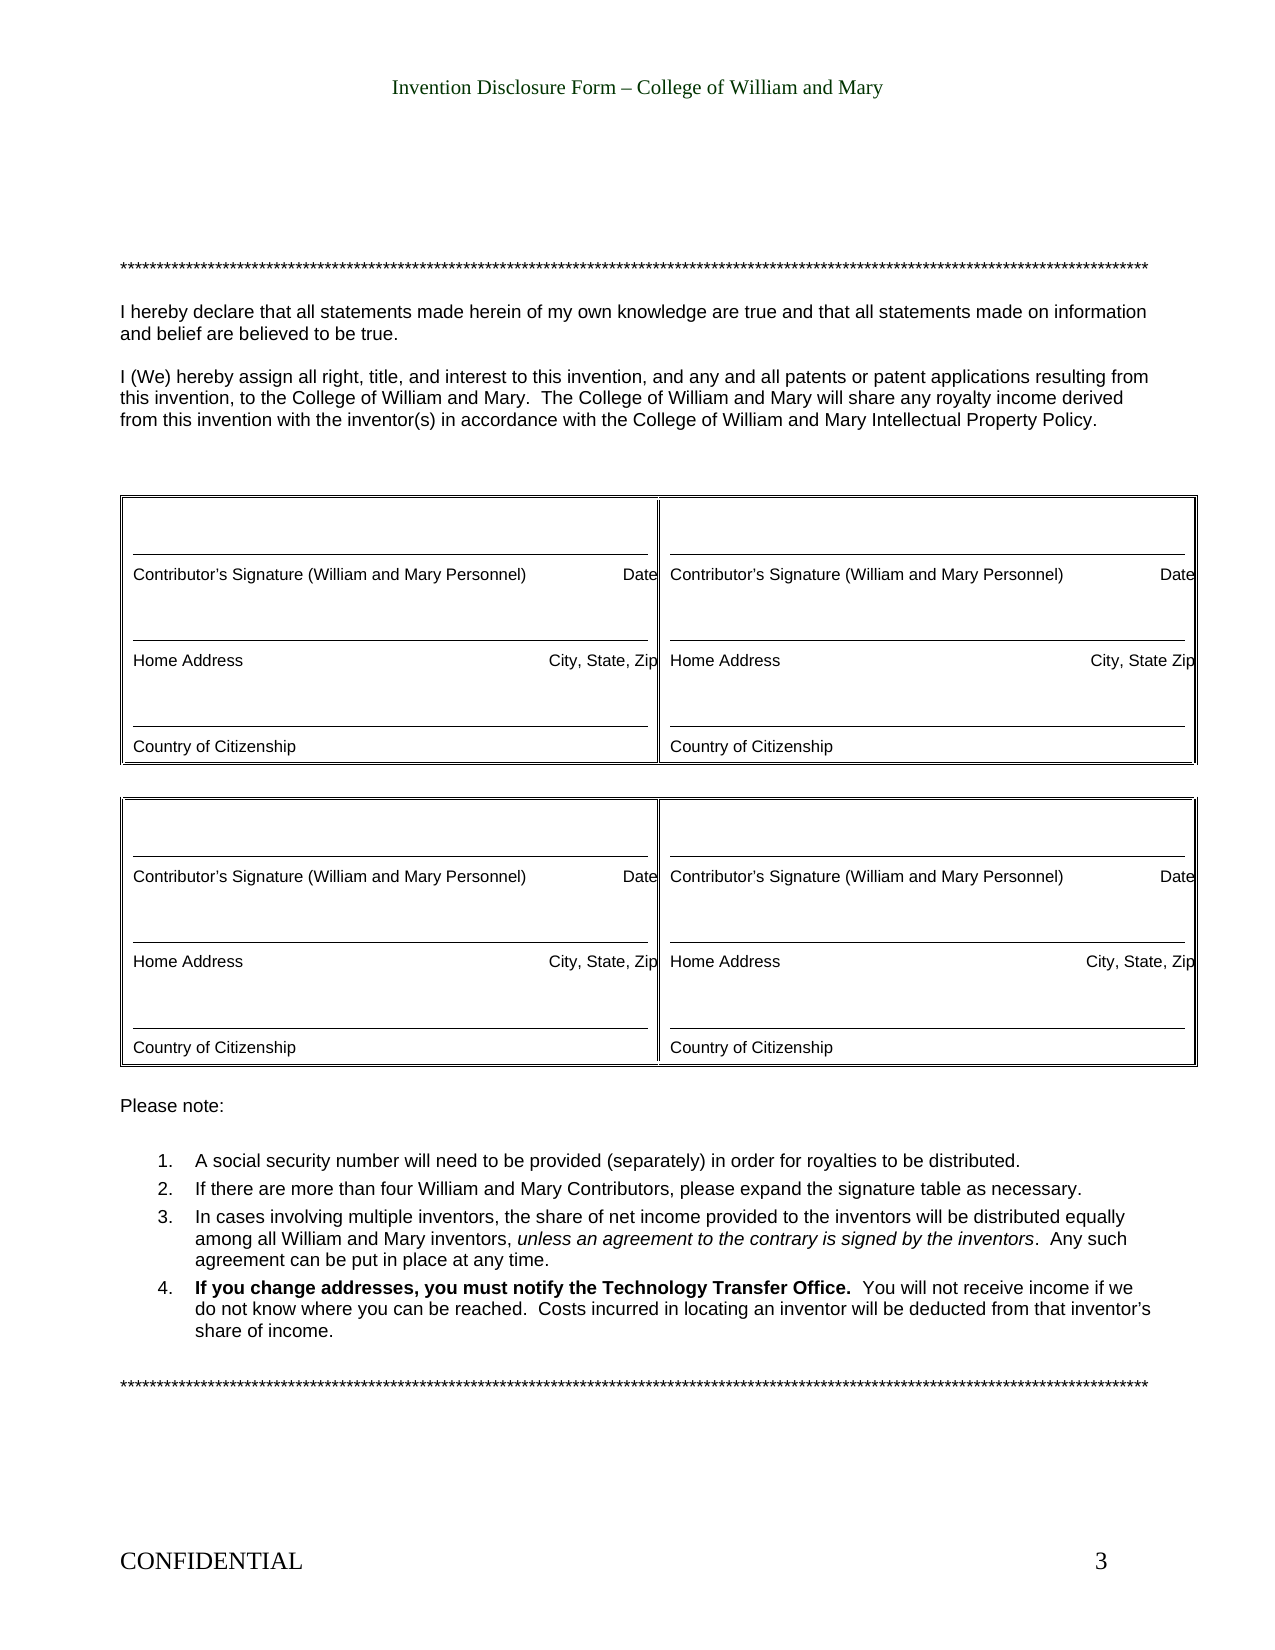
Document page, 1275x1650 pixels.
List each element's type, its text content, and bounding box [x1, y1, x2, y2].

table_header Contributor’s Signature (William and Mary Personnel) Date Home Address City, State Zip Country of Citizenship [659, 498, 1194, 762]
table_cell [122, 762, 659, 797]
table_cell [659, 762, 1196, 797]
table_header Contributor’s Signature (William and Mary Personnel) Date Home Address City, State, Zip Country of Citizenship [122, 496, 659, 762]
list If there are more than four William and Mary Contributors, please expand the signature table as necessary. [157, 1178, 1155, 1199]
text I (We) hereby assign all right, title, and interest to this invention, and any and all patents or patent applications resulting from this invention, to the College of William and Mary. The and Mary will share any royalty income derived from this invention with the inventor(s) in accordance with the and Mary Intellectual Property Policy. [120, 366, 1155, 430]
text ********************************************************************************************************************************************* [120, 258, 1155, 279]
list If you change addresses, you must notify the Technology Transfer Office. You will not receive income if we do not know where you can be reached. Costs incurred in locating an inventor will be deducted from that inventor’s share of income. [157, 1277, 1155, 1341]
text Please note: [120, 1094, 1155, 1116]
list A social security number will need to be provided (separately) in order for royalties to be distributed. [157, 1150, 1155, 1172]
text I hereby declare that all statements made herein of my own knowledge are true and that all statements made on information and belief are believed to be true. [120, 301, 1155, 344]
table_cell Contributor’s Signature (William and Mary Personnel) Date Home Address City, State, Zip Country of Citizenship [122, 797, 659, 1063]
table_cell Contributor’s Signature (William and Mary Personnel) Date Home Address City, State, Zip Country of Citizenship [659, 797, 1196, 1063]
list In cases involving multiple inventors, the share of net income provided to the inventors will be distributed equally among all William and Mary inventors, unless an agreement to the contrary is signed by the inventors. Any such agreement can be put in place at any time. [157, 1206, 1155, 1270]
text ********************************************************************************************************************************************* [120, 1375, 1155, 1397]
